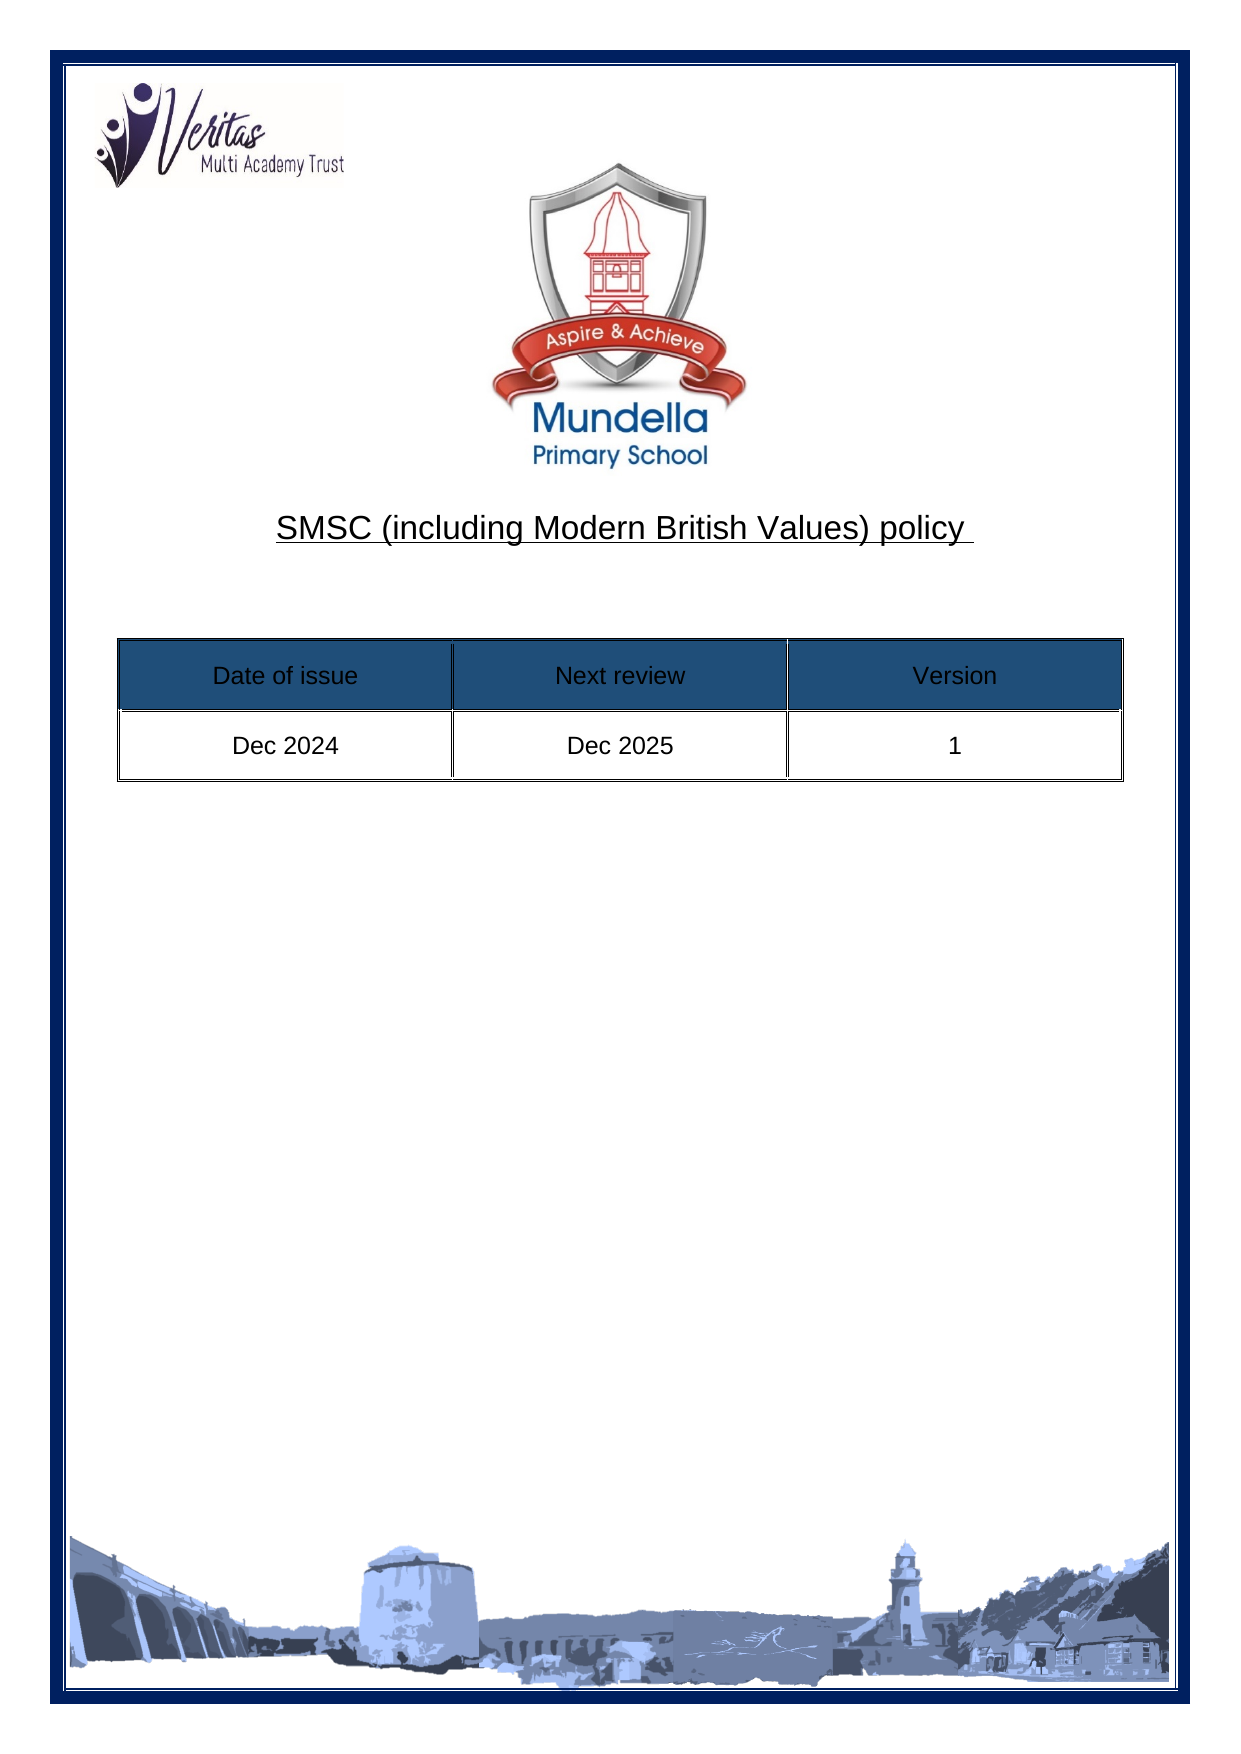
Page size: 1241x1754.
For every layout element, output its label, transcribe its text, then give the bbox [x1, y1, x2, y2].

table_cell Dec 2025 [453, 712, 787, 779]
table_cell 1 [788, 709, 1121, 779]
picture [94, 83, 344, 188]
picture [459, 150, 781, 484]
table_cell Dec 2024 [120, 709, 453, 779]
text SMSC (including Modern British Values) policy [150, 508, 1090, 547]
table_header Version [788, 641, 1121, 709]
table_header Next review [453, 641, 787, 709]
table_header Date of issue [118, 639, 453, 709]
